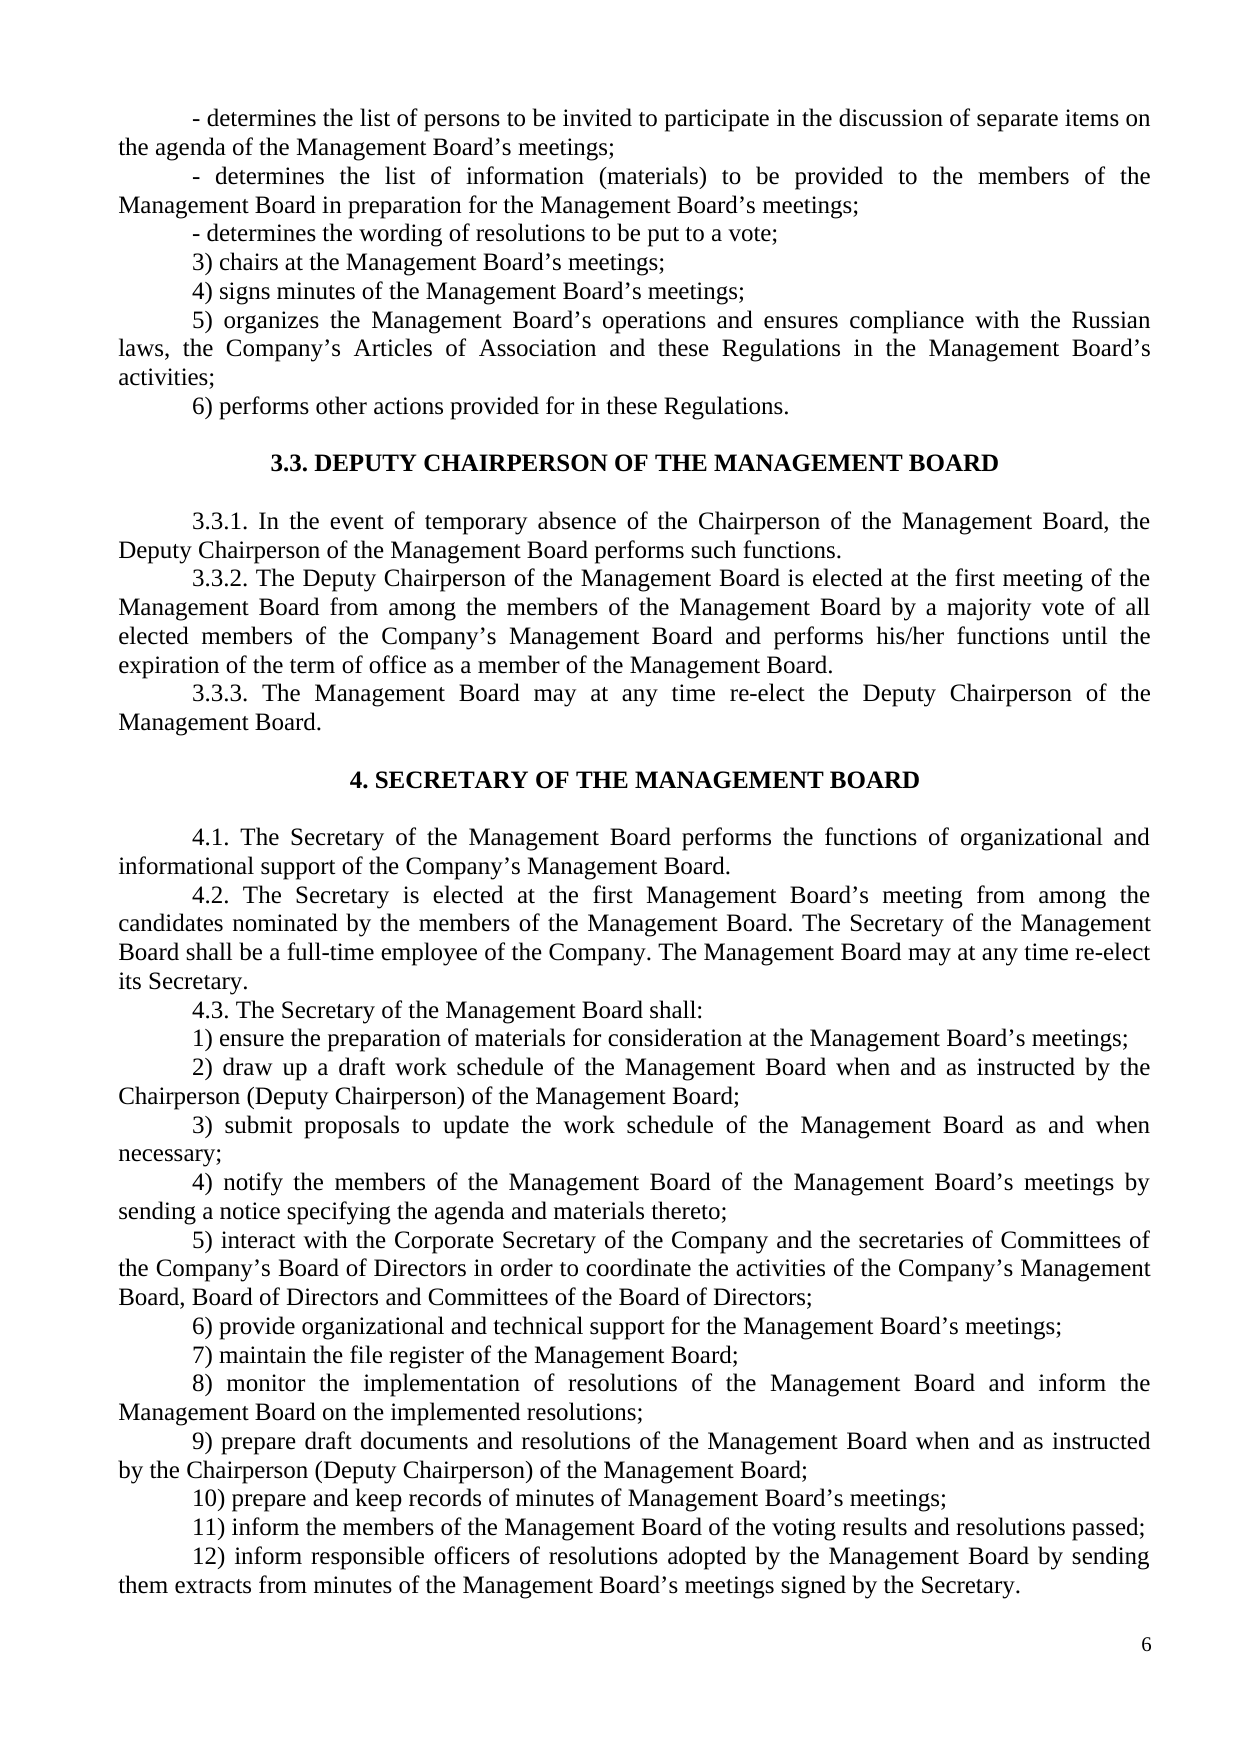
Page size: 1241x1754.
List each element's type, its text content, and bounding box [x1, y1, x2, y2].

text 4.3. The Secretary of the Management Board shall: [118, 995, 1152, 1023]
text 4. SECRETARY OF THE MANAGEMENT BOARD [118, 765, 1152, 793]
text 4) signs minutes of the Management Board’s meetings; [118, 276, 1152, 305]
text 3.3.1. In the event of temporary absence of the Chairperson of the Management Board, the Deputy Chairperson of the Management Board performs such functions. [118, 506, 1152, 563]
text 1) ensure the preparation of materials for consideration at the Management Board’s meetings; [118, 1023, 1152, 1052]
text 3) submit proposals to update the work schedule of the Management Board as and when necessary; [118, 1110, 1152, 1167]
text 3.3.3. The Management Board may at any time re-elect the Deputy Chairperson of the Management Board. [118, 678, 1152, 736]
text 12) inform responsible officers of resolutions adopted by the Management Board by sending them extracts from minutes of the Management Board’s meetings signed by the Secretary. [118, 1541, 1152, 1598]
text 3.3. DEPUTY CHAIRPERSON OF THE MANAGEMENT BOARD [118, 448, 1152, 477]
text 8) monitor the implementation of resolutions of the Management Board and inform the Management Board on the implemented resolutions; [118, 1368, 1152, 1426]
text 11) inform the members of the Management Board of the voting results and resolutions passed; [118, 1512, 1152, 1541]
text - determines the list of information (materials) to be provided to the members of the Management Board in preparation for the Management Board’s meetings; [118, 161, 1152, 218]
text 6) provide organizational and technical support for the Management Board’s meetings; [118, 1311, 1152, 1340]
text 9) prepare draft documents and resolutions of the Management Board when and as instructed by the Chairperson (Deputy Chairperson) of the Management Board; [118, 1426, 1152, 1483]
text - determines the wording of resolutions to be put to a vote; [118, 218, 1152, 247]
text 5) organizes the Management Board’s operations and ensures compliance with the Russian laws, the Company’s Articles of Association and these Regulations in the Management Board’s activities; [118, 305, 1152, 391]
text 7) maintain the file register of the Management Board; [118, 1340, 1152, 1368]
text 2) draw up a draft work schedule of the Management Board when and as instructed by the Chairperson (Deputy Chairperson) of the Management Board; [118, 1052, 1152, 1110]
text 4.2. The Secretary is elected at the first Management Board’s meeting from among the candidates nominated by the members of the Management Board. The Secretary of the Management Board shall be a full-time employee of the Company. The Management Board may at any time re-elect its Secretary. [118, 880, 1152, 995]
text 3.3.2. The Deputy Chairperson of the Management Board is elected at the first meeting of the Management Board from among the members of the Management Board by a majority vote of all elected members of the Company’s Management Board and performs his/her functions until the expiration of the term of office as a member of the Management Board. [118, 563, 1152, 678]
text 4.1. The Secretary of the Management Board performs the functions of organizational and informational support of the Company’s Management Board. [118, 822, 1152, 880]
text 5) interact with the Corporate Secretary of the Company and the secretaries of Committees of the Company’s Board of Directors in order to coordinate the activities of the Company’s Management Board, Board of Directors and Committees of the Board of Directors; [118, 1225, 1152, 1311]
text 4) notify the members of the Management Board of the Management Board’s meetings by sending a notice specifying the agenda and materials thereto; [118, 1167, 1152, 1225]
text 6) performs other actions provided for in these Regulations. [118, 391, 1152, 420]
text 3) chairs at the Management Board’s meetings; [118, 247, 1152, 276]
text - determines the list of persons to be invited to participate in the discussion of separate items on the agenda of the Management Board’s meetings; [118, 103, 1152, 161]
text 10) prepare and keep records of minutes of Management Board’s meetings; [118, 1483, 1152, 1512]
